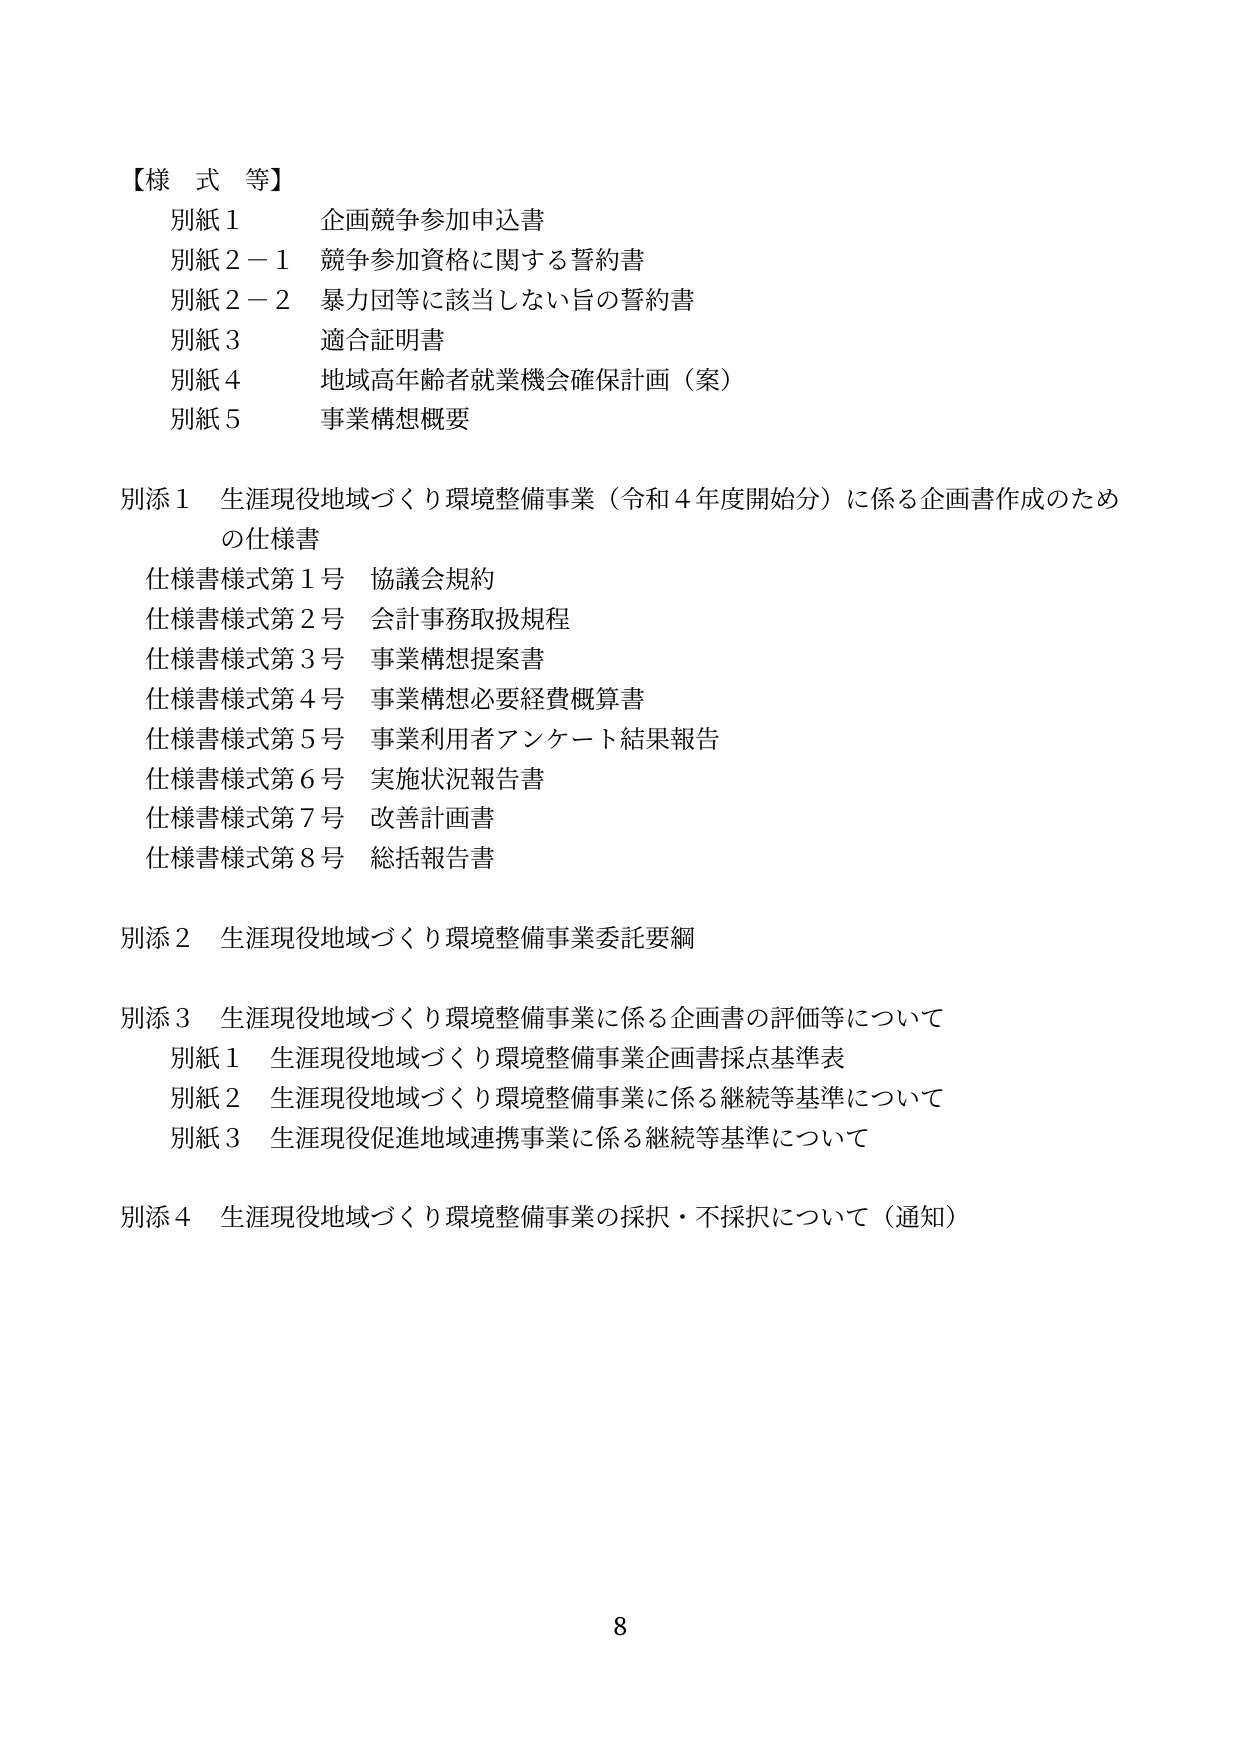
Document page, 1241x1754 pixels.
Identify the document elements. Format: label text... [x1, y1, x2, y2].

text 別添１ 生涯現役地域づくり環境整備事業（令和４年度開始分）に係る企画書作成のための仕様書 [120, 478, 1120, 558]
text 別添２ 生涯現役地域づくり環境整備事業委託要綱 [120, 917, 1120, 957]
text 別紙２－１ 競争参加資格に関する誓約書 [120, 239, 1120, 278]
text 別紙２－２ 暴力団等に該当しない旨の誓約書 [120, 278, 1120, 318]
text 別紙５ 事業構想概要 [120, 398, 1120, 438]
text 別添３ 生涯現役地域づくり環境整備事業に係る企画書の評価等について [120, 997, 1120, 1037]
text 仕様書様式第６号 実施状況報告書 [120, 757, 1120, 797]
text 仕様書様式第２号 会計事務取扱規程 [120, 598, 1120, 638]
text 別紙１ 企画競争参加申込書 [120, 199, 1120, 239]
text 別添４ 生涯現役地域づくり環境整備事業の採択・不採択について（通知） [120, 1196, 1120, 1236]
text 仕様書様式第８号 総括報告書 [120, 837, 1120, 877]
text 【様 式 等】 [120, 159, 1120, 199]
text 仕様書様式第３号 事業構想提案書 [120, 638, 1120, 677]
text 仕様書様式第１号 協議会規約 [120, 558, 1120, 598]
text 別紙３ 生涯現役促進地域連携事業に係る継続等基準について [120, 1116, 1120, 1156]
text 別紙４ 地域高年齢者就業機会確保計画（案） [120, 358, 1120, 398]
text 別紙１ 生涯現役地域づくり環境整備事業企画書採点基準表 [120, 1037, 1120, 1076]
text 別紙２ 生涯現役地域づくり環境整備事業に係る継続等基準について [120, 1076, 1120, 1116]
text 仕様書様式第７号 改善計画書 [120, 797, 1120, 837]
text 別紙３ 適合証明書 [120, 318, 1120, 358]
text 仕様書様式第４号 事業構想必要経費概算書 [120, 677, 1120, 717]
text 仕様書様式第５号 事業利用者アンケート結果報告 [120, 717, 1120, 757]
